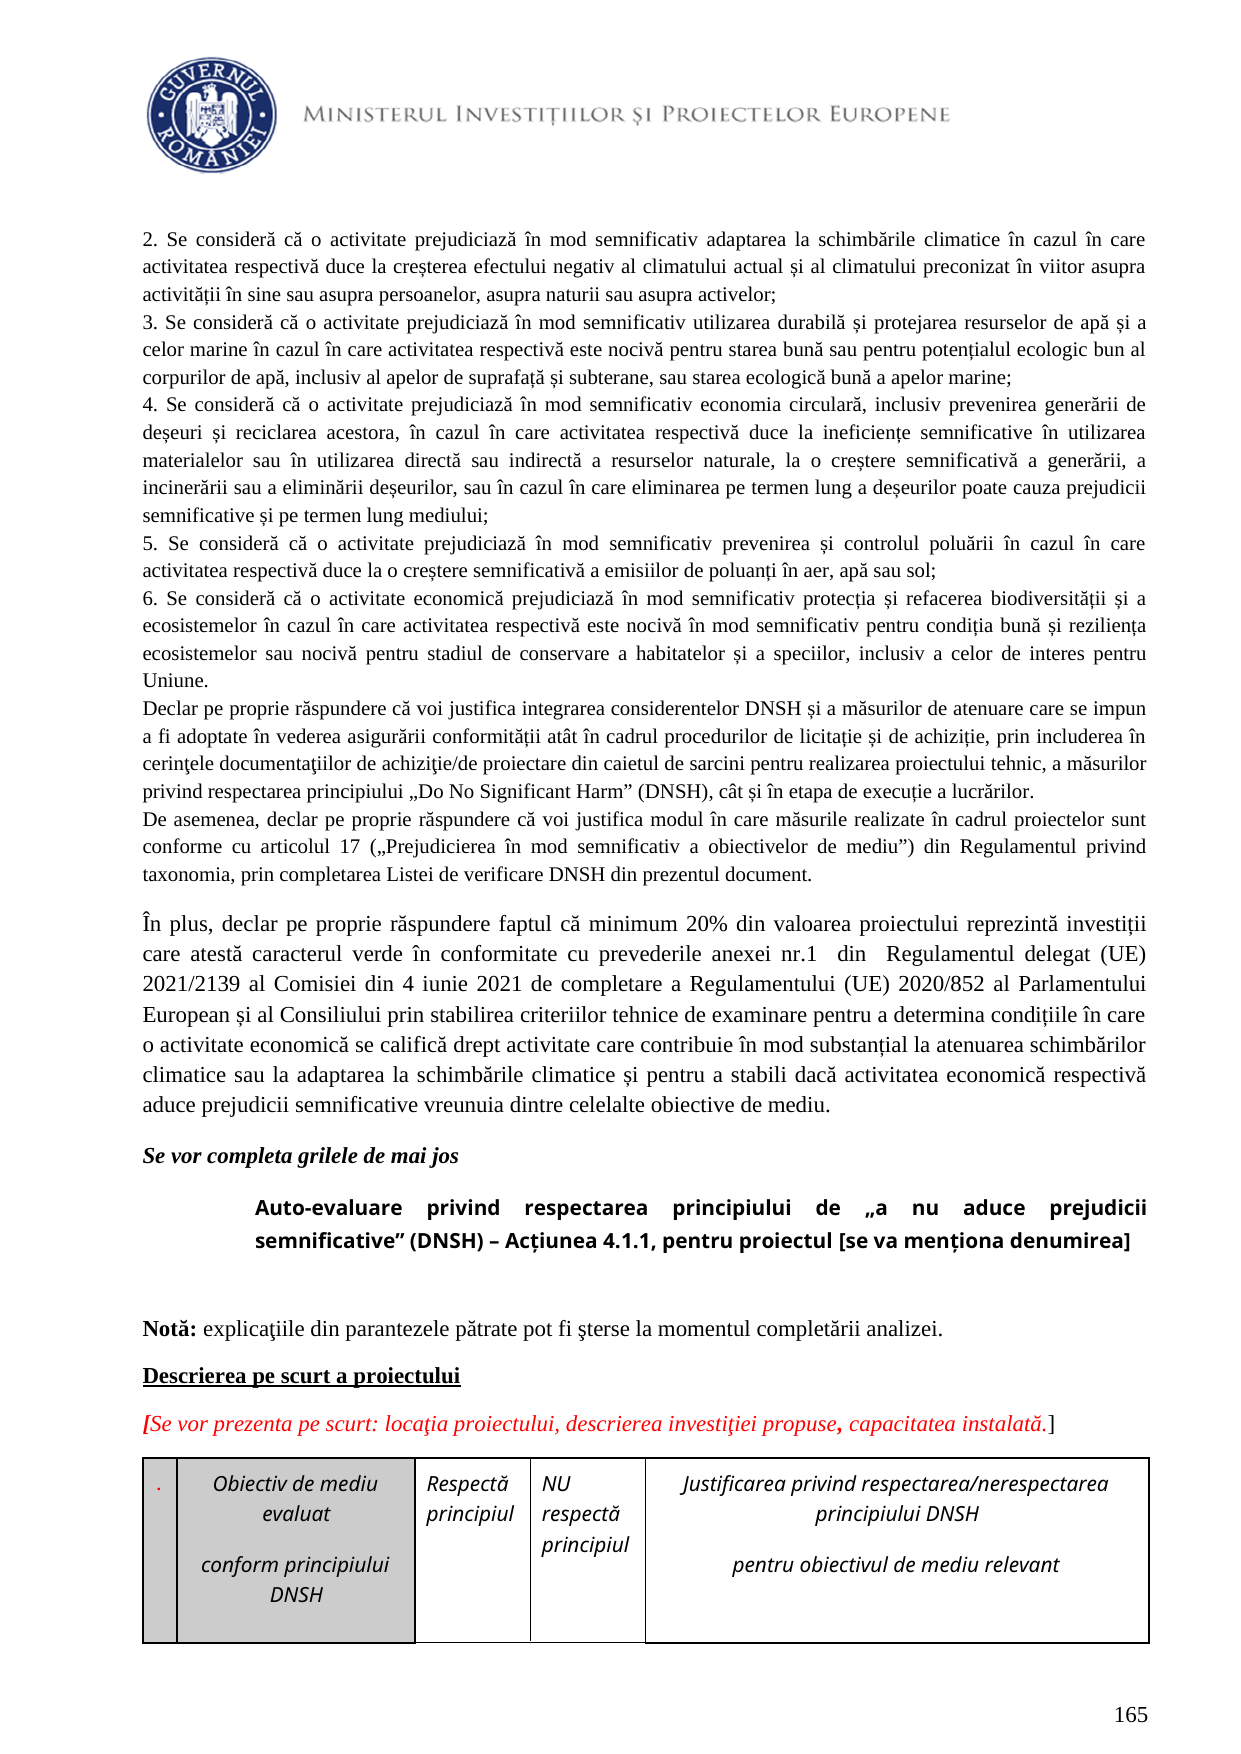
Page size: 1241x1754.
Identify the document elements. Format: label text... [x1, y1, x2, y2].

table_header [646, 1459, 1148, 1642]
list 4. Se consideră că o activitate prejudiciază în mod semnificativ economia circulară, inclusiv prevenirea generării de deșeuri și reciclarea acestora, în cazul în care activitatea respectivă duce la ineficiențe semnificative în utilizarea materialelor sau în utilizarea directă sau indirectă a resurselor naturale, la o creștere semnificativă a generării, a incinerării sau a eliminării deșeurilor, sau în cazul în care eliminarea pe termen lung a deșeurilor poate cauza prejudicii semnificative și pe termen lung mediului; [142, 392, 1148, 527]
list Auto-evaluare privind respectarea principiului de „a nu aduce prejudicii semnificative” (DNSH) – Acțiunea 4.1.1, pentru proiectul [se va menționa denumirea] [255, 1193, 1148, 1254]
list 6. Se consideră că o activitate economică prejudiciază în mod semnificativ protecția și refacerea biodiversității și a ecosistemelor în cazul în care activitatea respectivă este nocivă în mod semnificativ pentru condiția bună și reziliența ecosistemelor sau nocivă pentru stadiul de conservare a habitatelor și a speciilor, inclusiv a celor de interes pentru Uniune. [142, 586, 1148, 692]
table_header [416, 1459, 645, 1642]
text Notă: explicaţiile din parantezele pătrate pot fi şterse la momentul completării analizei. [142, 1315, 1148, 1342]
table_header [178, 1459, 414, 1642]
text Se vor completa grilele de mai jos [142, 1142, 1148, 1169]
list De asemenea, declar pe proprie răspundere că voi justifica modul în care măsurile realizate în cadrul proiectelor sunt conforme cu articolul 17 („Prejudicierea în mod semnificativ a obiectivelor de mediu”) din Regulamentul privind taxonomia, prin completarea Listei de verificare DNSH din prezentul document. [142, 806, 1148, 886]
picture [142, 52, 1088, 174]
text Descrierea pe scurt a proiectului [142, 1363, 1148, 1389]
text [Se vor prezenta pe scurt: locaţia proiectului, descrierea investiţiei propuse, capacitatea instalată.] [142, 1410, 1148, 1436]
list Declar pe proprie răspundere că voi justifica integrarea considerentelor DNSH și a măsurilor de atenuare care se impun a fi adoptate în vederea asigurării conformității atât în cadrul procedurilor de licitație și de achiziție, prin includerea în cerinţele documentaţiilor de achiziţie/de proiectare din caietul de sarcini pentru realizarea proiectului tehnic, a măsurilor privind respectarea principiului „Do No Significant Harm” (DNSH), cât și în etapa de execuție a lucrărilor. [142, 696, 1148, 803]
list 3. Se consideră că o activitate prejudiciază în mod semnificativ utilizarea durabilă și protejarea resurselor de apă și a celor marine în cazul în care activitatea respectivă este nocivă pentru starea bună sau pentru potențialul ecologic bun al corpurilor de apă, inclusiv al apelor de suprafață și subterane, sau starea ecologică bună a apelor marine; [142, 309, 1148, 389]
text În plus, declar pe proprie răspundere faptul că minimum 20% din valoarea proiectului reprezintă investiții care atestă caracterul verde în conformitate cu prevederile anexei nr.1 din Regulamentul delegat (UE) 2021/2139 al Comisiei din 4 iunie 2021 de completare a Regulamentului (UE) 2020/852 al Parlamentului European și al Consiliului prin stabilirea criteriilor tehnice de examinare pentru a determina condițiile în care o activitate economică se califică drept activitate care contribuie în mod substanțial la atenuarea schimbărilor climatice sau la adaptarea la schimbările climatice și pentru a stabili dacă activitatea economică respectivă aduce prejudicii semnificative vreunuia dintre celelalte obiective de mediu. [142, 910, 1148, 1118]
list 5. Se consideră că o activitate prejudiciază în mod semnificativ prevenirea și controlul poluării în cazul în care activitatea respectivă duce la o creștere semnificativă a emisiilor de poluanți în aer, apă sau sol; [142, 530, 1148, 582]
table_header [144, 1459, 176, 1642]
list 2. Se consideră că o activitate prejudiciază în mod semnificativ adaptarea la schimbările climatice în cazul în care activitatea respectivă duce la creșterea efectului negativ al climatului actual și al climatului preconizat în viitor asupra activității în sine sau asupra persoanelor, asupra naturii sau asupra activelor; [142, 227, 1148, 306]
